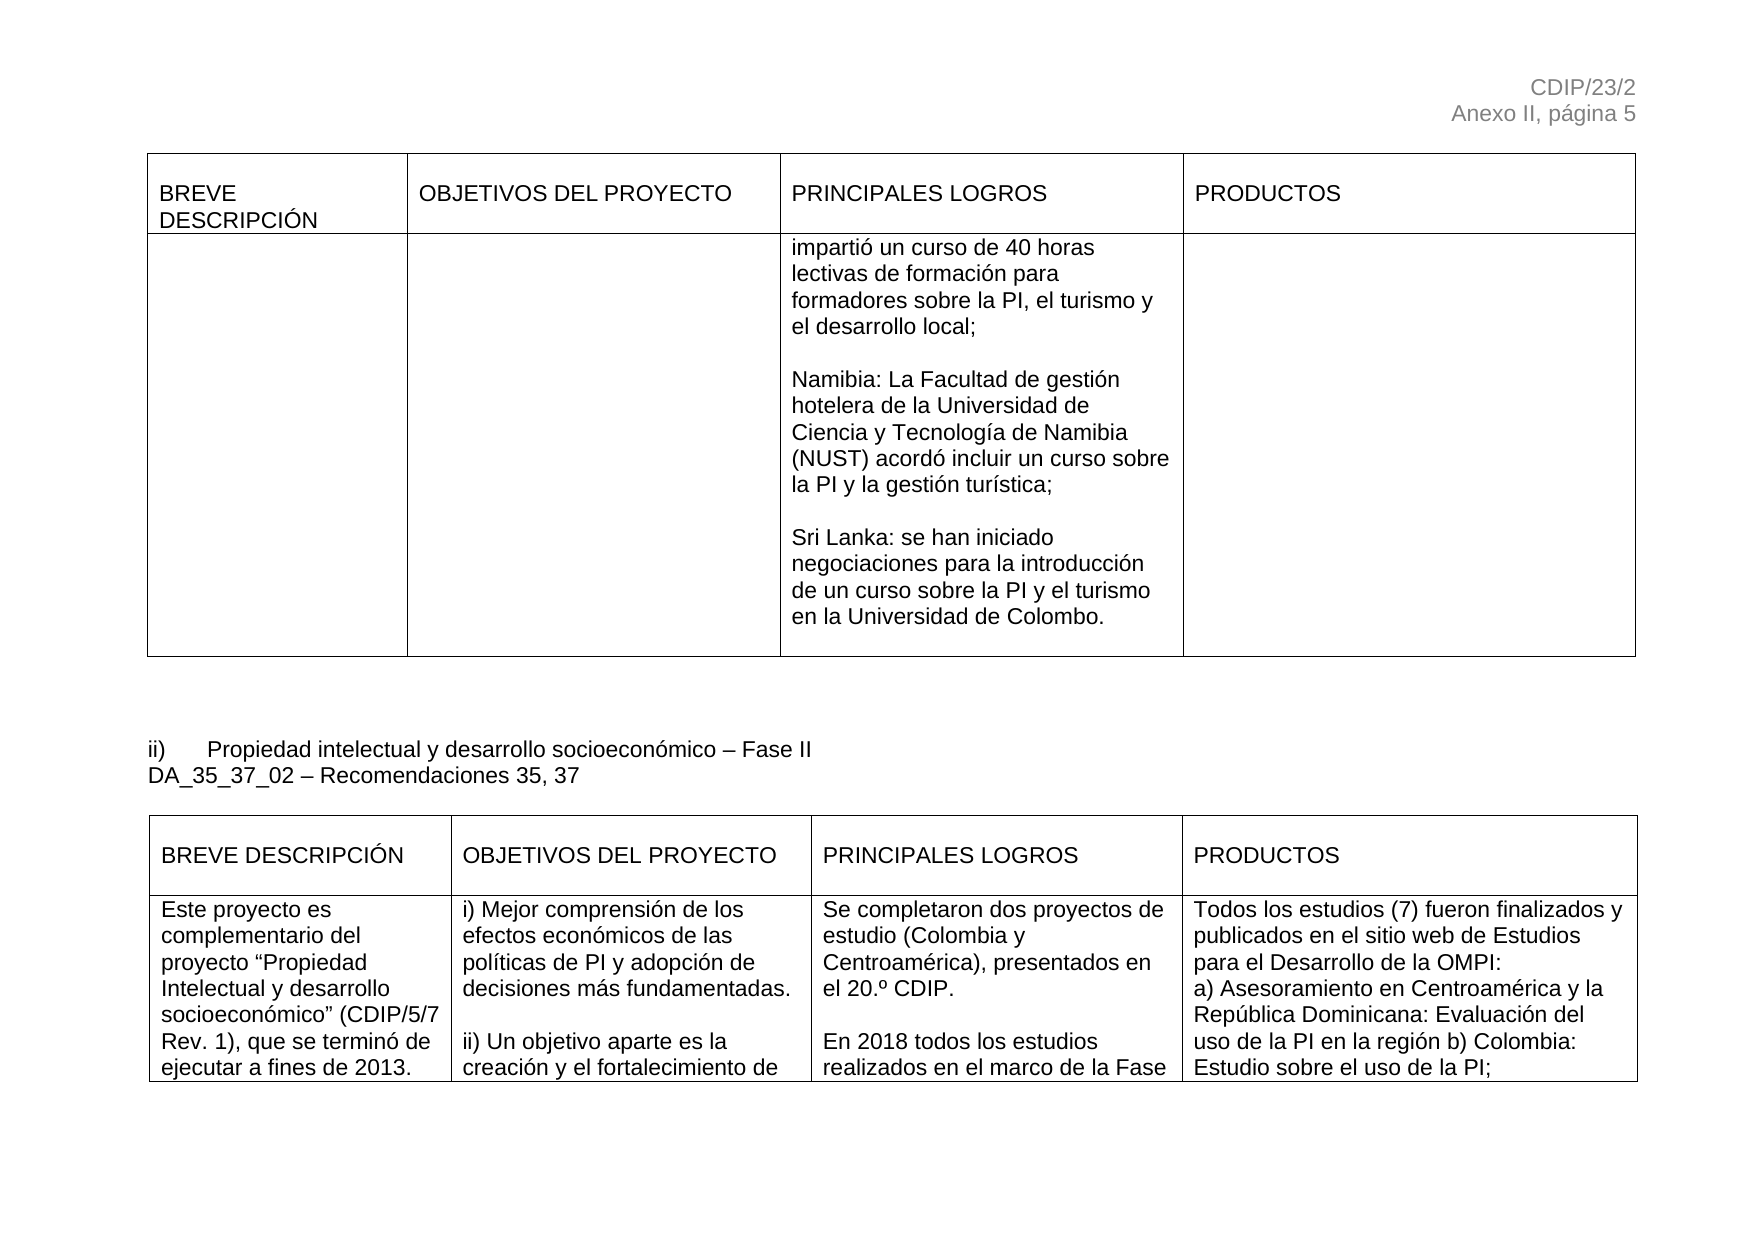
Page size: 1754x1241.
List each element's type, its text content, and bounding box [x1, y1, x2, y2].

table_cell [1184, 234, 1635, 656]
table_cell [452, 896, 811, 1081]
table_header BREVE DESCRIPCIÓN [150, 816, 451, 895]
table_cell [812, 896, 1182, 1081]
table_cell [781, 234, 1183, 656]
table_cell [408, 234, 780, 656]
table_header PRINCIPALES LOGROS [812, 816, 1182, 895]
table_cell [150, 896, 451, 1081]
text ii) Propiedad intelectual y desarrollo socioeconómico – Fase II [148, 736, 1636, 762]
text DA_35_37_02 – Recomendaciones 35, 37 [148, 762, 1636, 788]
table_header PRODUCTOS [1184, 154, 1635, 233]
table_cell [148, 234, 407, 656]
table_header PRODUCTOS [1183, 816, 1637, 895]
table_header OBJETIVOS DEL PROYECTO [408, 154, 780, 233]
table_header BREVE DESCRIPCIÓN [148, 154, 407, 233]
table_header PRINCIPALES LOGROS [781, 154, 1183, 233]
table_header OBJETIVOS DEL PROYECTO [452, 816, 811, 895]
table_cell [1183, 896, 1637, 1081]
